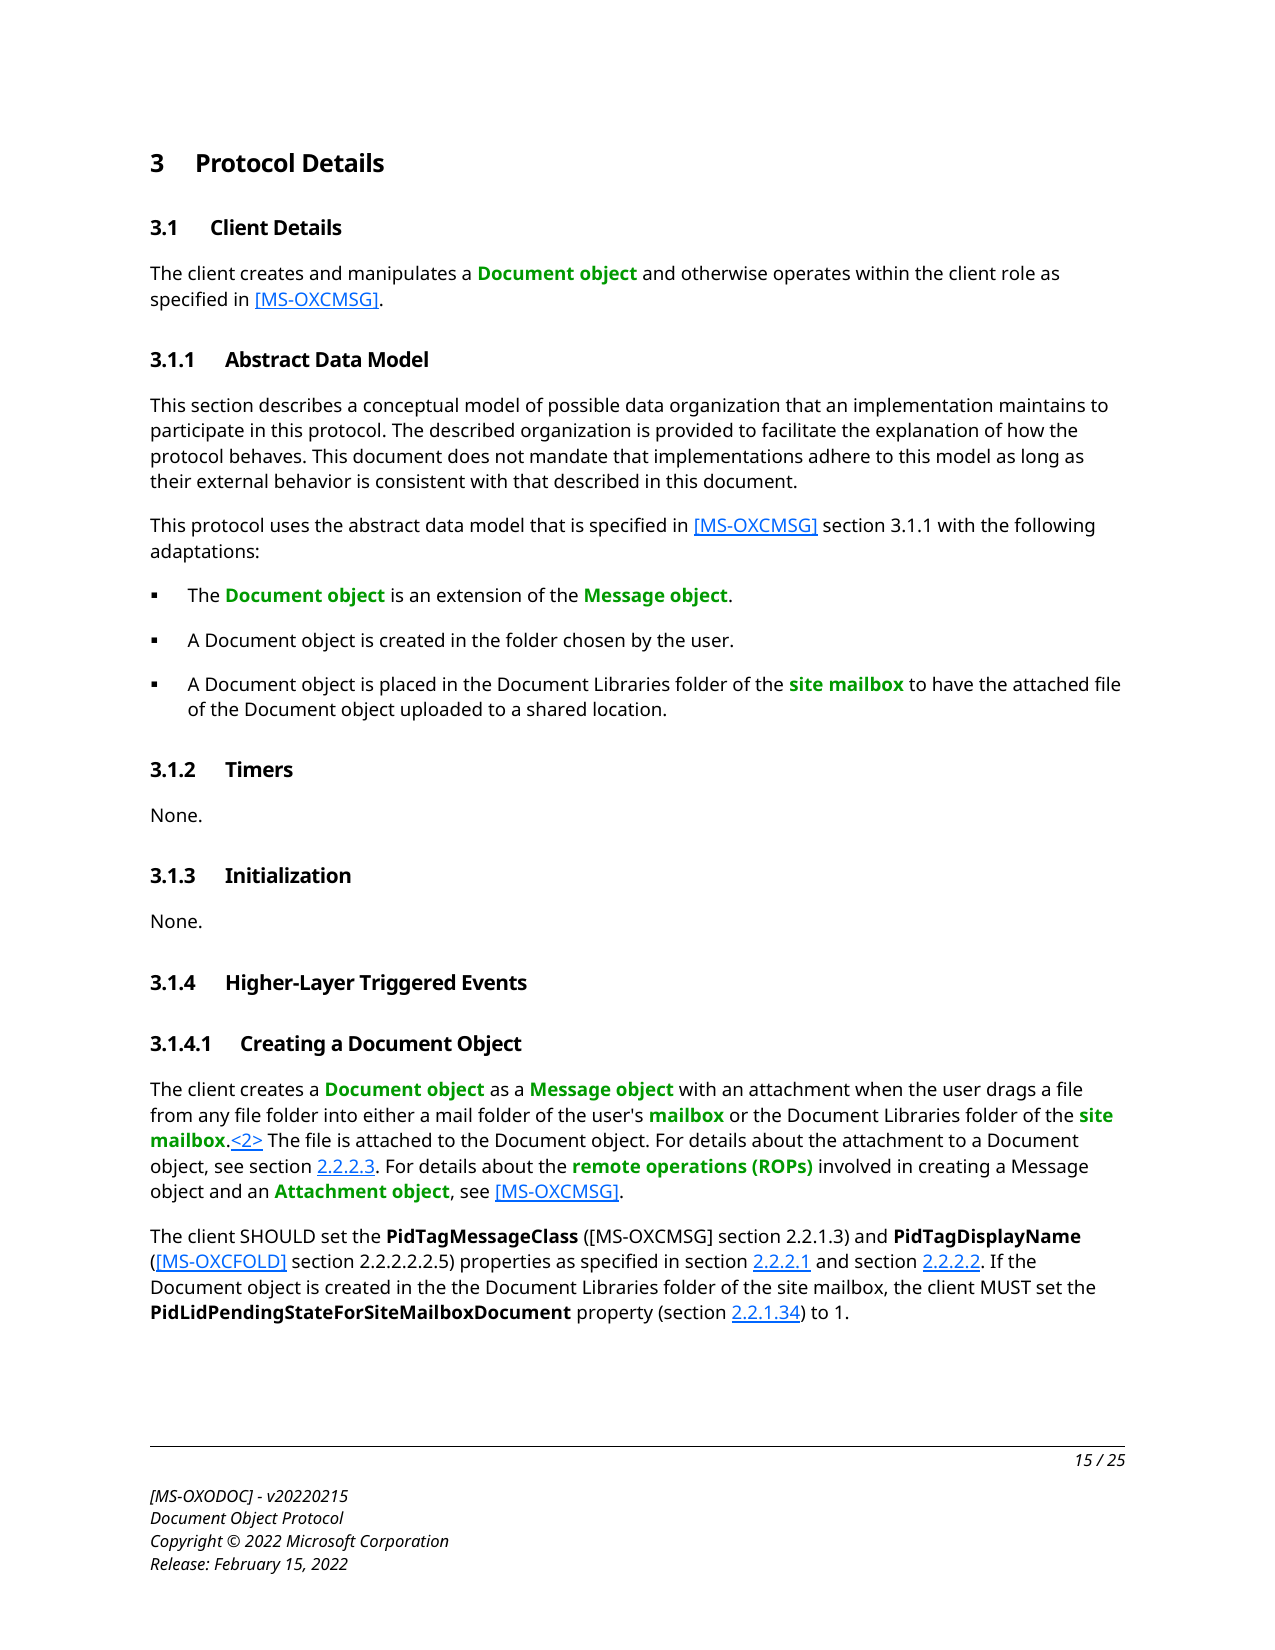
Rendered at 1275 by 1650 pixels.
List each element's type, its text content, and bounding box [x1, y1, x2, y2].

text The client SHOULD set the PidTagMessageClass ([MS-OXCMSG] section 2.2.1.3) and PidTagDisplayName ([MS-OXCFOLD] section 2.2.2.2.2.5) properties as specified in section 2.2.2.1 and section 2.2.2.2. If the Document object is created in the the Document Libraries folder of the site mailbox, the client MUST set the PidLidPendingStateForSiteMailboxDocument property (section 2.2.1.34) to 1. [150, 1223, 1125, 1325]
text This protocol uses the abstract data model that is specified in [MS-OXCMSG] section 3.1.1 with the following adaptations: [150, 513, 1125, 564]
subtitle Initialization [150, 862, 1125, 890]
subtitle Creating a Document Object [150, 1029, 1125, 1058]
text This section describes a conceptual model of possible data organization that an implementation maintains to participate in this protocol. The described organization is provided to facilitate the explanation of how the protocol behaves. This document does not mandate that implementations adhere to this model as long as their external behavior is consistent with that described in this document. [150, 392, 1125, 494]
subtitle Timers [150, 756, 1125, 784]
subtitle Client Details [150, 213, 1125, 242]
list A Document object is placed in the Document Libraries folder of the site mailbox to have the attached file of the Document object uploaded to a shared location. [150, 671, 1125, 722]
subtitle Protocol Details [150, 146, 1125, 180]
list A Document object is created in the folder chosen by the user. [150, 627, 1125, 652]
subtitle Abstract Data Model [150, 345, 1125, 373]
text The client creates and manipulates a Document object and otherwise operates within the client role as specified in [MS-OXCMSG]. [150, 260, 1125, 311]
text None. [150, 803, 1125, 828]
list The Document object is an extension of the Message object. [150, 583, 1125, 608]
text The client creates a Document object as a Message object with an attachment when the user drags a file from any file folder into either a mail folder of the user's mailbox or the Document Libraries folder of the site mailbox.<2> The file is attached to the Document object. For details about the attachment to a Document object, see section 2.2.2.3. For details about the remote operations (ROPs) involved in creating a Message object and an Attachment object, see [MS-OXCMSG]. [150, 1077, 1125, 1204]
text None. [150, 909, 1125, 934]
subtitle Higher-Layer Triggered Events [150, 968, 1125, 996]
